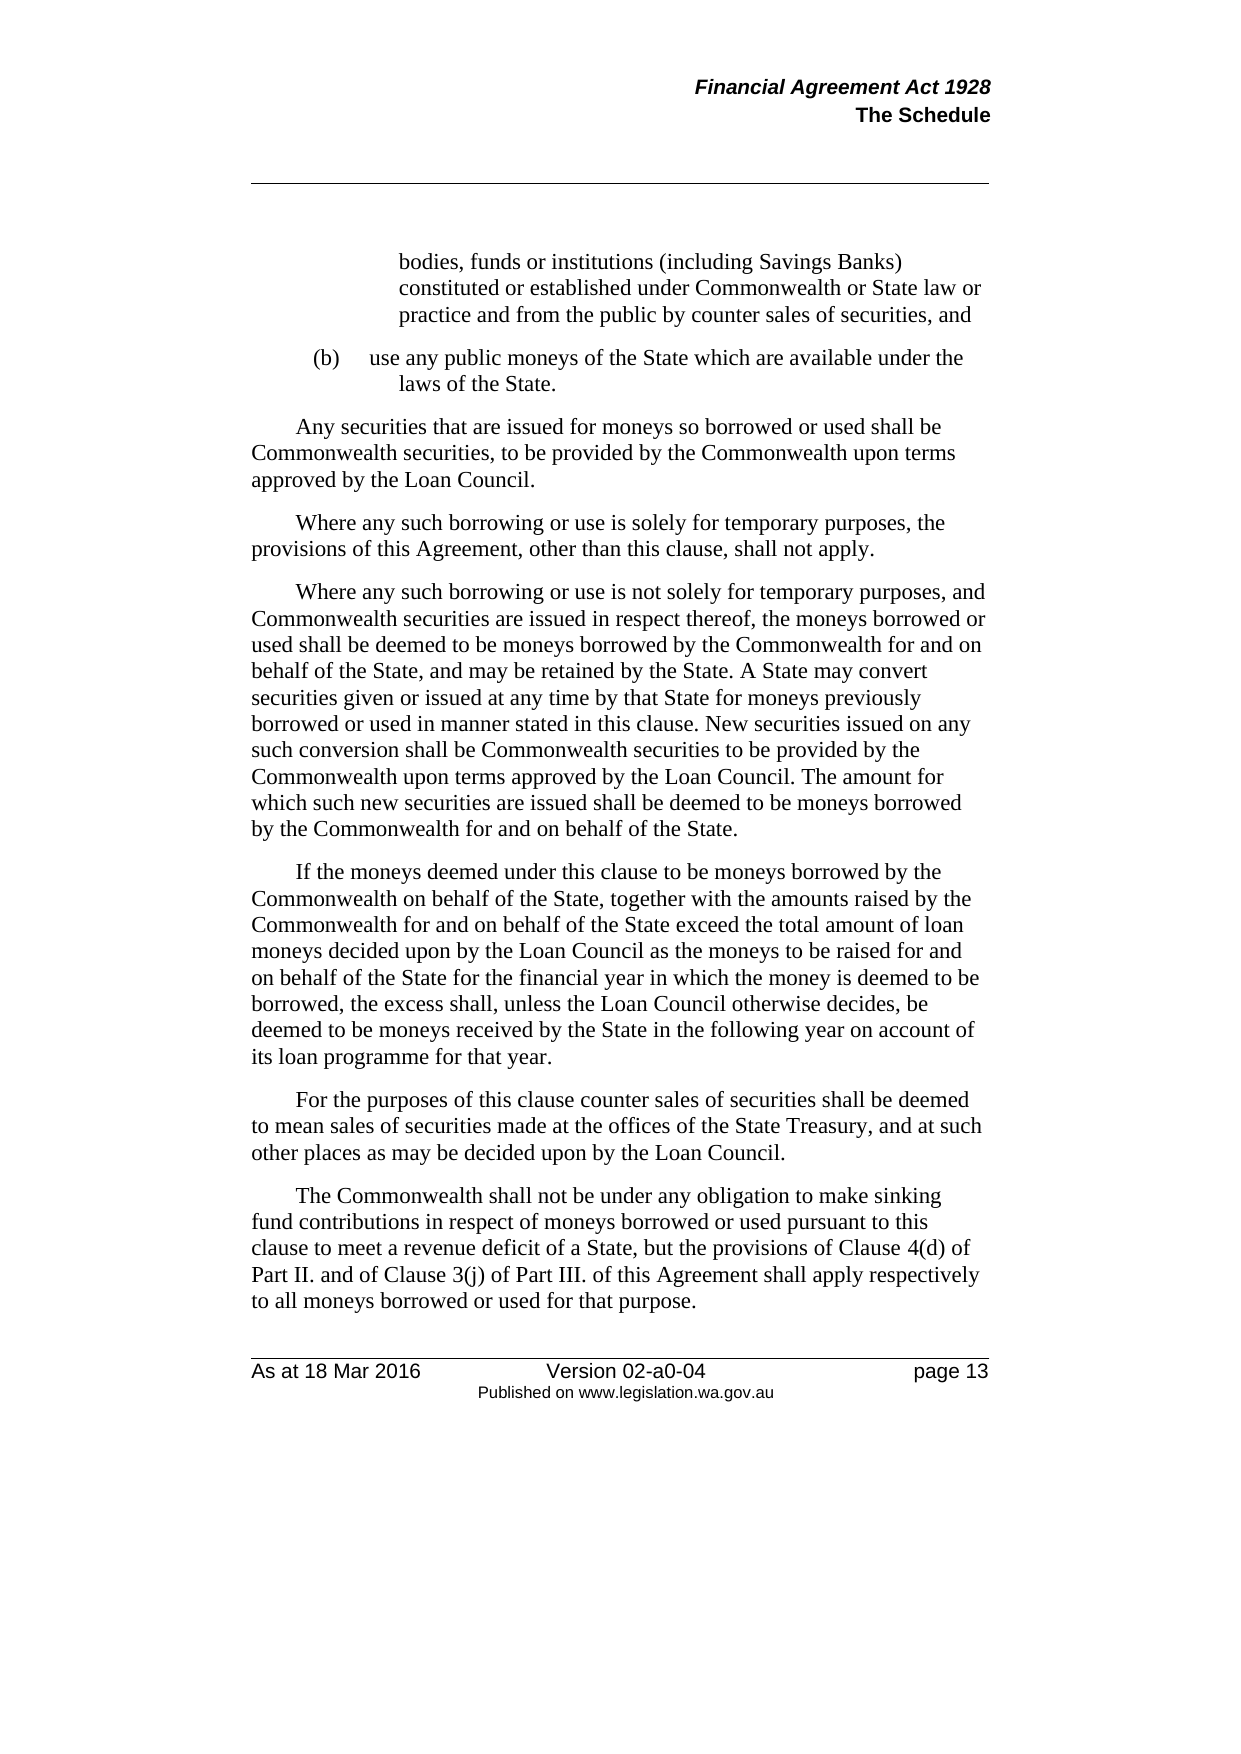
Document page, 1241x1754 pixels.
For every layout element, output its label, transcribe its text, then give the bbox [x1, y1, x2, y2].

text (b) use any public moneys of the State which are available under the laws of the State. [251, 344, 989, 396]
text For the purposes of this clause counter sales of securities shall be deemed to mean sales of securities made at the offices of the State Treasury, and at such other places as may be decided upon by the Loan Council. [251, 1086, 989, 1165]
text If the moneys deemed under this clause to be moneys borrowed by the Commonwealth on behalf of the State, together with the amounts raised by the Commonwealth for and on behalf of the State exceed the total amount of loan moneys decided upon by the Loan Council as the moneys to be raised for and on behalf of the State for the financial year in which the money is deemed to be borrowed, the excess shall, unless the Loan Council otherwise decides, be deemed to be moneys received by the State in the following year on account of its loan programme for that year. [251, 858, 989, 1069]
text The Commonwealth shall not be under any obligation to make sinking fund contributions in respect of moneys borrowed or used pursuant to this clause to meet a revenue deficit of a State, but the provisions of Clause 4(d) of Part II. and of Clause 3(j) of Part III. of this Agreement shall apply respectively to all moneys borrowed or used for that purpose. [251, 1182, 989, 1313]
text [251, 248, 989, 327]
text Where any such borrowing or use is not solely for temporary purposes, and Commonwealth securities are issued in respect thereof, the moneys borrowed or used shall be deemed to be moneys borrowed by the Commonwealth for and on behalf of the State, and may be retained by the State. A State may convert securities given or issued at any time by that State for moneys previously borrowed or used in manner stated in this clause. New securities issued on any such conversion shall be Commonwealth securities to be provided by the Commonwealth upon terms approved by the Loan Council. The amount for which such new securities are issued shall be deemed to be moneys borrowed by the Commonwealth for and on behalf of the State. [251, 578, 989, 842]
text Any securities that are issued for moneys so borrowed or used shall be Commonwealth securities, to be provided by the Commonwealth upon terms approved by the Loan Council. [251, 413, 989, 492]
text Where any such borrowing or use is solely for temporary purposes, the provisions of this Agreement, other than this clause, shall not apply. [251, 509, 989, 562]
